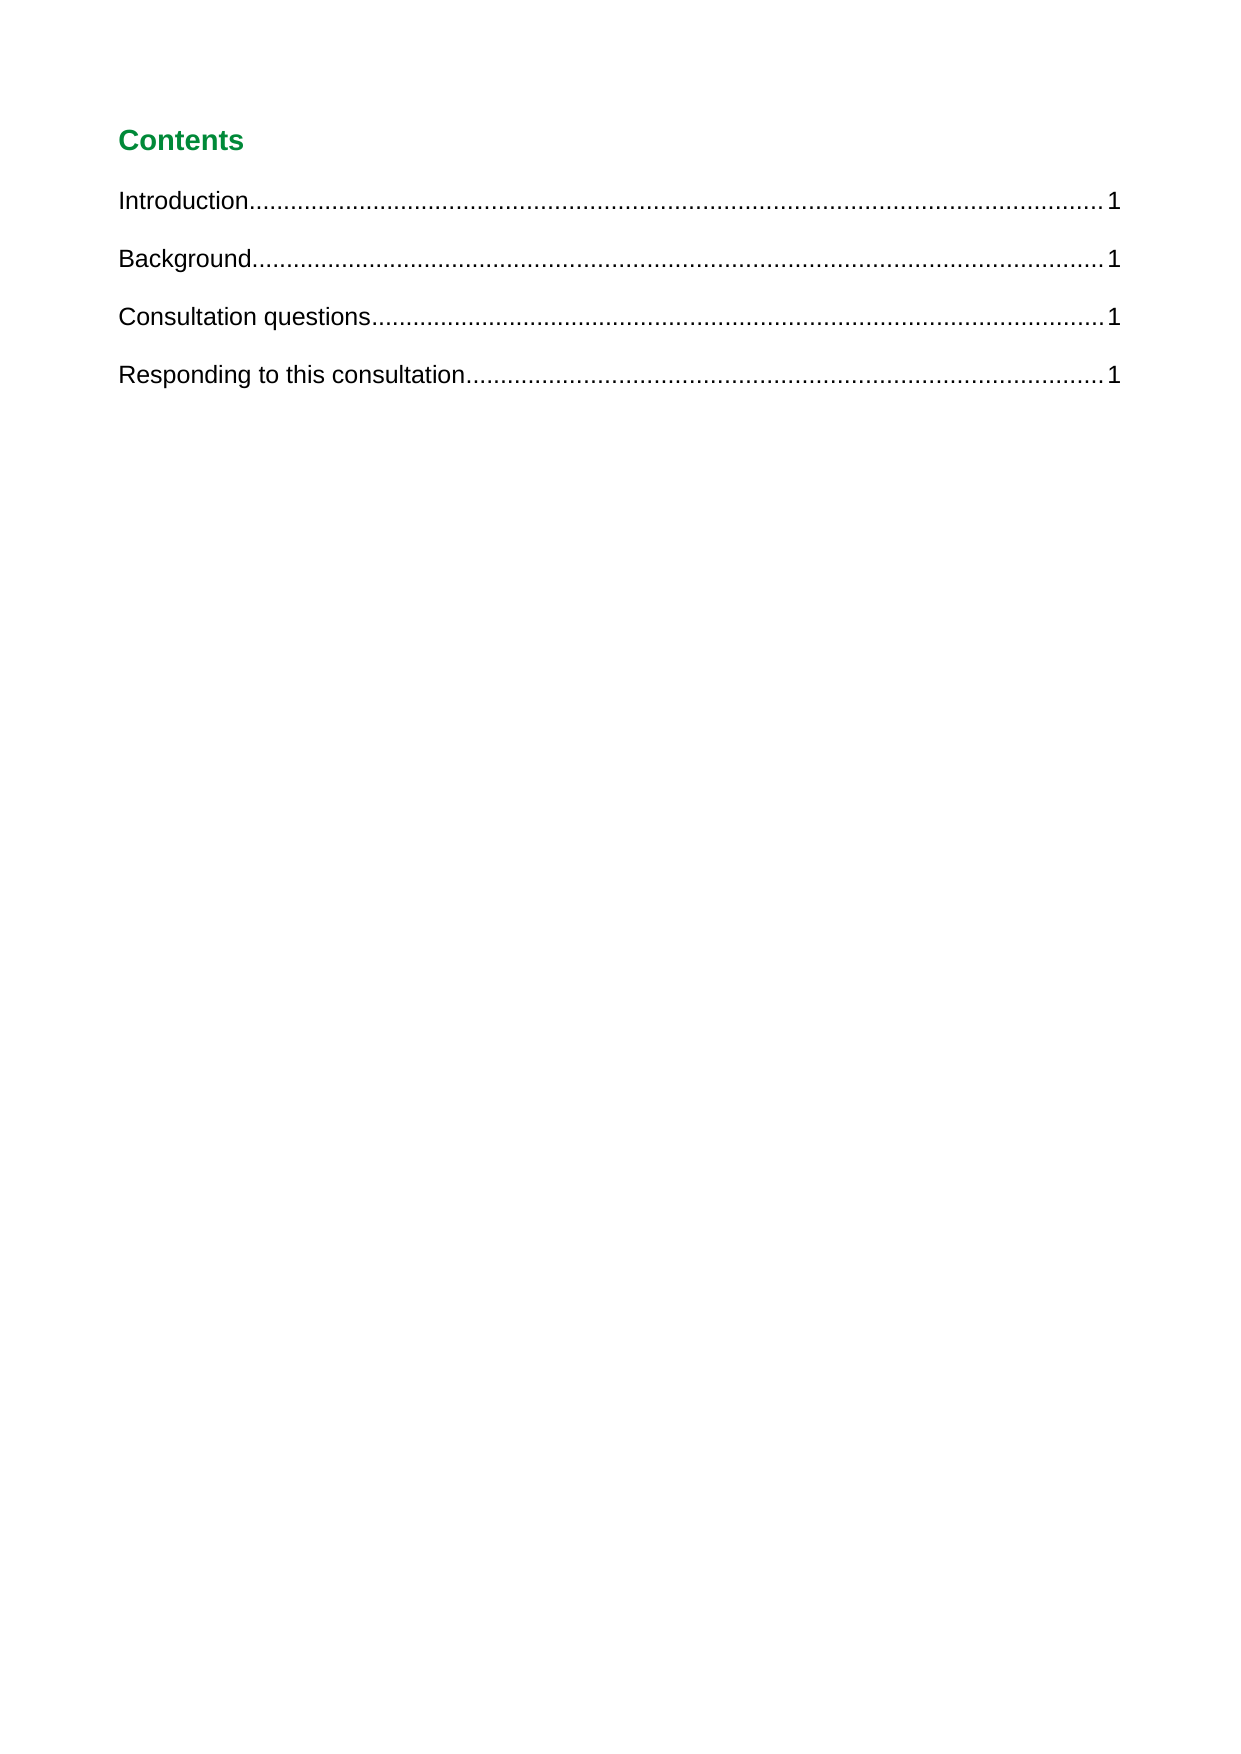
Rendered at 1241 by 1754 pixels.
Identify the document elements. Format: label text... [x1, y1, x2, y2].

text Responding to this consultation 1 [118, 360, 1122, 389]
text Introduction 1 [118, 186, 1122, 215]
text Background 1 [118, 244, 1122, 273]
text Consultation questions 1 [118, 302, 1122, 331]
text Contents [118, 123, 1122, 156]
